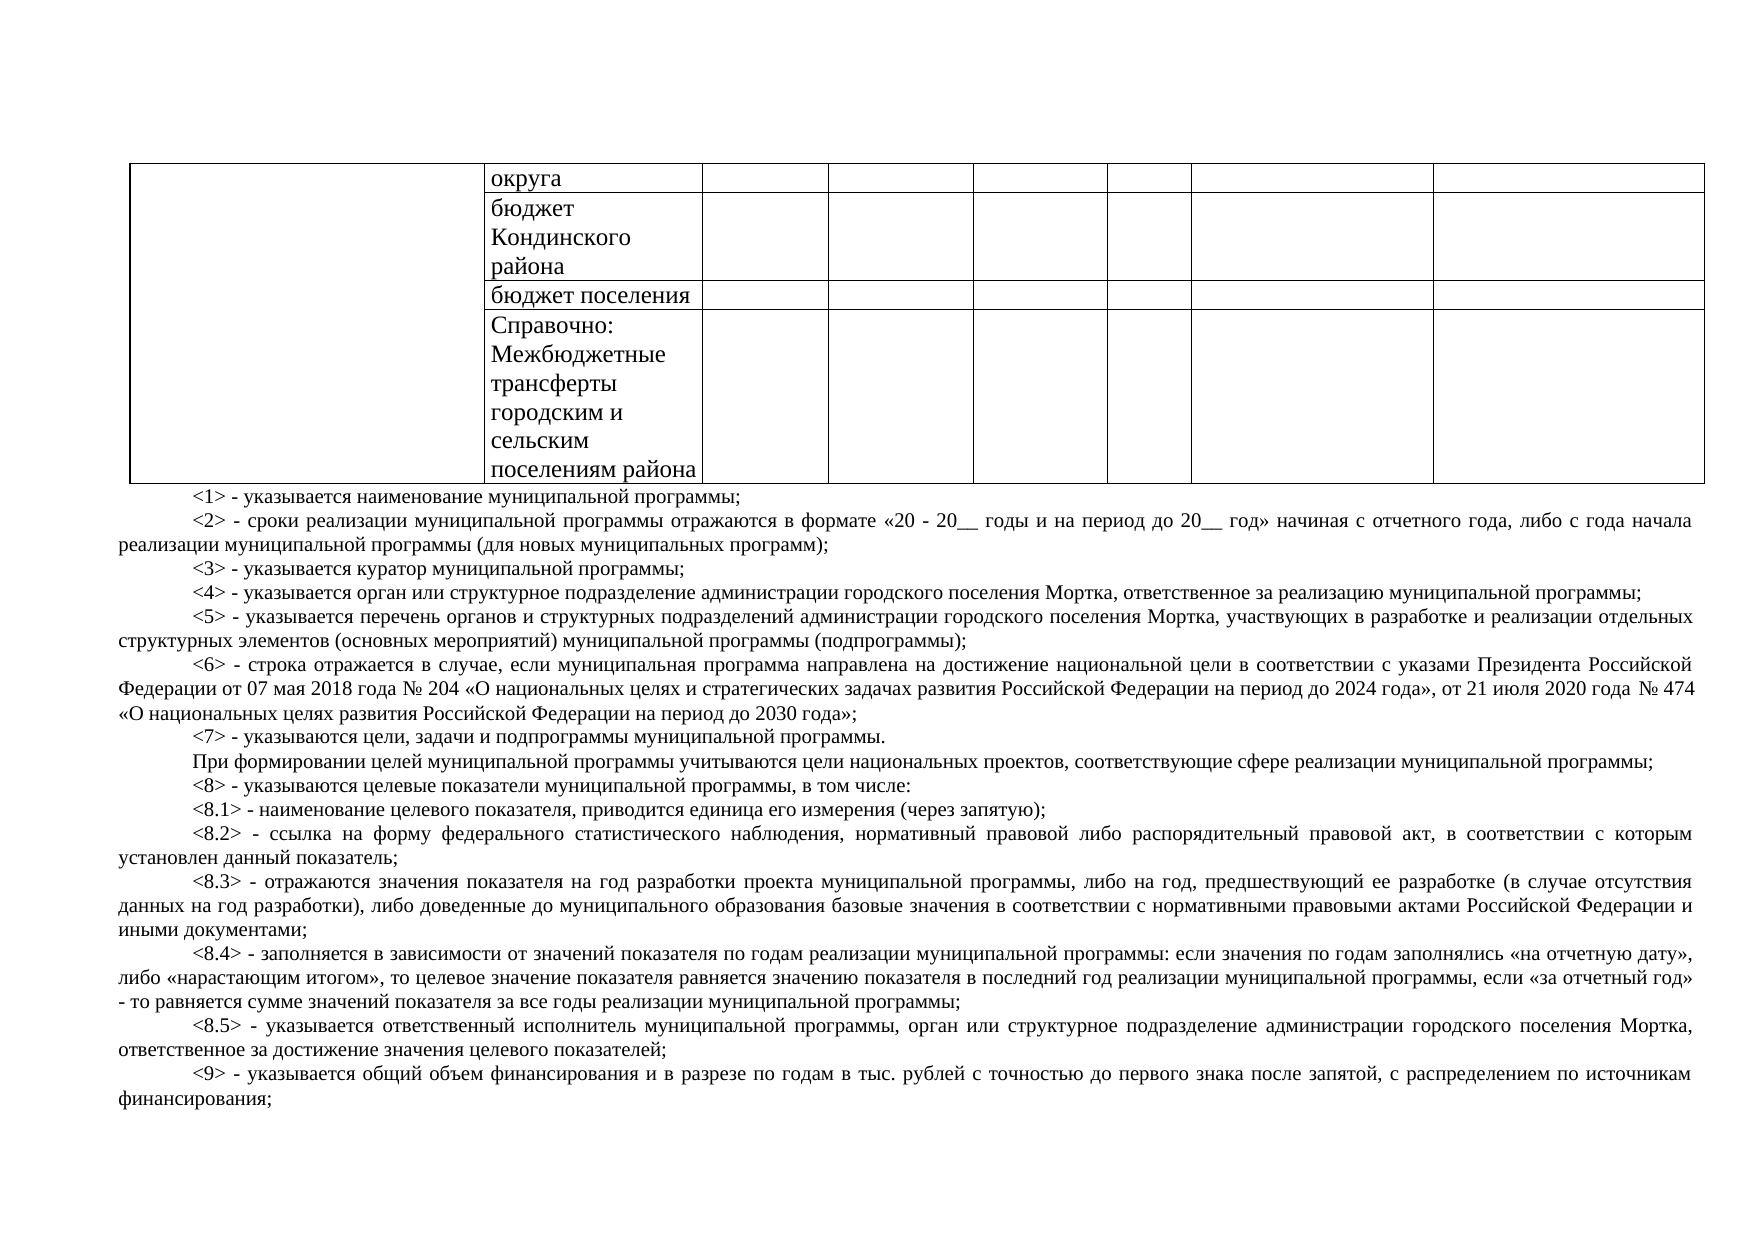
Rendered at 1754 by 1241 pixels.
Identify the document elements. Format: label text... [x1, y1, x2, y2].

text <8.2> - ссылка на форму федерального статистического наблюдения, нормативный правовой либо распорядительный правовой акт, в соответствии с которым установлен данный показатель; [118, 821, 1695, 869]
table_cell [829, 164, 973, 192]
text <2> - сроки реализации муниципальной программы отражаются в формате «20 - 20__ годы и на период до 20__ год» начиная с отчетного года, либо с года начала реализации муниципальной программы (для новых муниципальных программ); [118, 508, 1695, 556]
text <9> - указывается общий объем финансирования и в разрезе по годам в тыс. рублей с точностью до первого знака после запятой, с распределением по источникам финансирования; [118, 1061, 1695, 1109]
table_cell [1434, 193, 1704, 279]
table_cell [485, 164, 702, 192]
table_cell [974, 310, 1107, 483]
table_cell [1192, 310, 1433, 483]
text <8> - указываются целевые показатели муниципальной программы, в том числе: [118, 773, 1695, 797]
text <8.3> - отражаются значения показателя на год разработки проекта муниципальной программы, либо на год, предшествующий ее разработке (в случае отсутствия данных на год разработки), либо доведенные до муниципального образования базовые значения в соответствии с нормативными правовыми актами Российской Федерации и иными документами; [118, 869, 1695, 941]
table_cell [1434, 164, 1704, 192]
table_cell [974, 164, 1107, 192]
text <7> - указываются цели, задачи и подпрограммы муниципальной программы. [118, 724, 1695, 748]
text <3> - указывается куратор муниципальной программы; [118, 556, 1695, 580]
table_cell [1192, 164, 1433, 192]
table_cell бюджет Кондинского района [485, 193, 702, 279]
table_cell [1192, 281, 1433, 309]
text <4> - указывается орган или структурное подразделение администрации городского поселения Мортка, ответственное за реализацию муниципальной программы; [118, 580, 1695, 604]
text При формировании целей муниципальной программы учитываются цели национальных проектов, соответствующие сфере реализации муниципальной программы; [118, 748, 1695, 773]
table_cell Справочно: Межбюджетные трансферты городским и сельским поселениям района [485, 310, 702, 483]
table_cell [1434, 310, 1704, 483]
table_cell [1192, 193, 1433, 279]
table_cell [1108, 310, 1191, 483]
text <8.1> - наименование целевого показателя, приводится единица его измерения (через запятую); [118, 797, 1695, 821]
table_cell [703, 193, 828, 279]
table_cell [974, 281, 1107, 309]
table_cell [1108, 193, 1191, 279]
text <8.5> - указывается ответственный исполнитель муниципальной программы, орган или структурное подразделение администрации городского поселения Мортка, ответственное за достижение значения целевого показателей; [118, 1013, 1695, 1061]
text <8.4> - заполняется в зависимости от значений показателя по годам реализации муниципальной программы: если значения по годам заполнялись «на отчетную дату», либо «нарастающим итогом», то целевое значение показателя равняется значению показателя в последний год реализации муниципальной программы, если «за отчетный год» - то равняется сумме значений показателя за все годы реализации муниципальной программы; [118, 941, 1695, 1013]
table_cell [829, 281, 973, 309]
table_cell [1434, 281, 1704, 309]
table_cell [1108, 281, 1191, 309]
table_cell [1108, 164, 1191, 192]
text <6> - строка отражается в случае, если муниципальная программа направлена на достижение национальной цели в соответствии с указами Президента Российской Федерации от 07 мая 2018 года № 204 «О национальных целях и стратегических задачах развития Российской Федерации на период до 2024 года», от 21 июля 2020 года № 474 «О национальных целях развития Российской Федерации на период до 2030 года»; [118, 652, 1695, 724]
text <5> - указывается перечень органов и структурных подразделений администрации городского поселения Мортка, участвующих в разработке и реализации отдельных структурных элементов (основных мероприятий) муниципальной программы (подпрограммы); [118, 604, 1695, 652]
table_cell [703, 310, 828, 483]
table_cell [703, 281, 828, 309]
table_cell [703, 164, 828, 192]
table_cell [829, 193, 973, 279]
text <1> - указывается наименование муниципальной программы; [118, 484, 1695, 508]
table_cell [974, 193, 1107, 279]
table_cell бюджет поселения [485, 281, 702, 309]
table_cell [829, 310, 973, 483]
